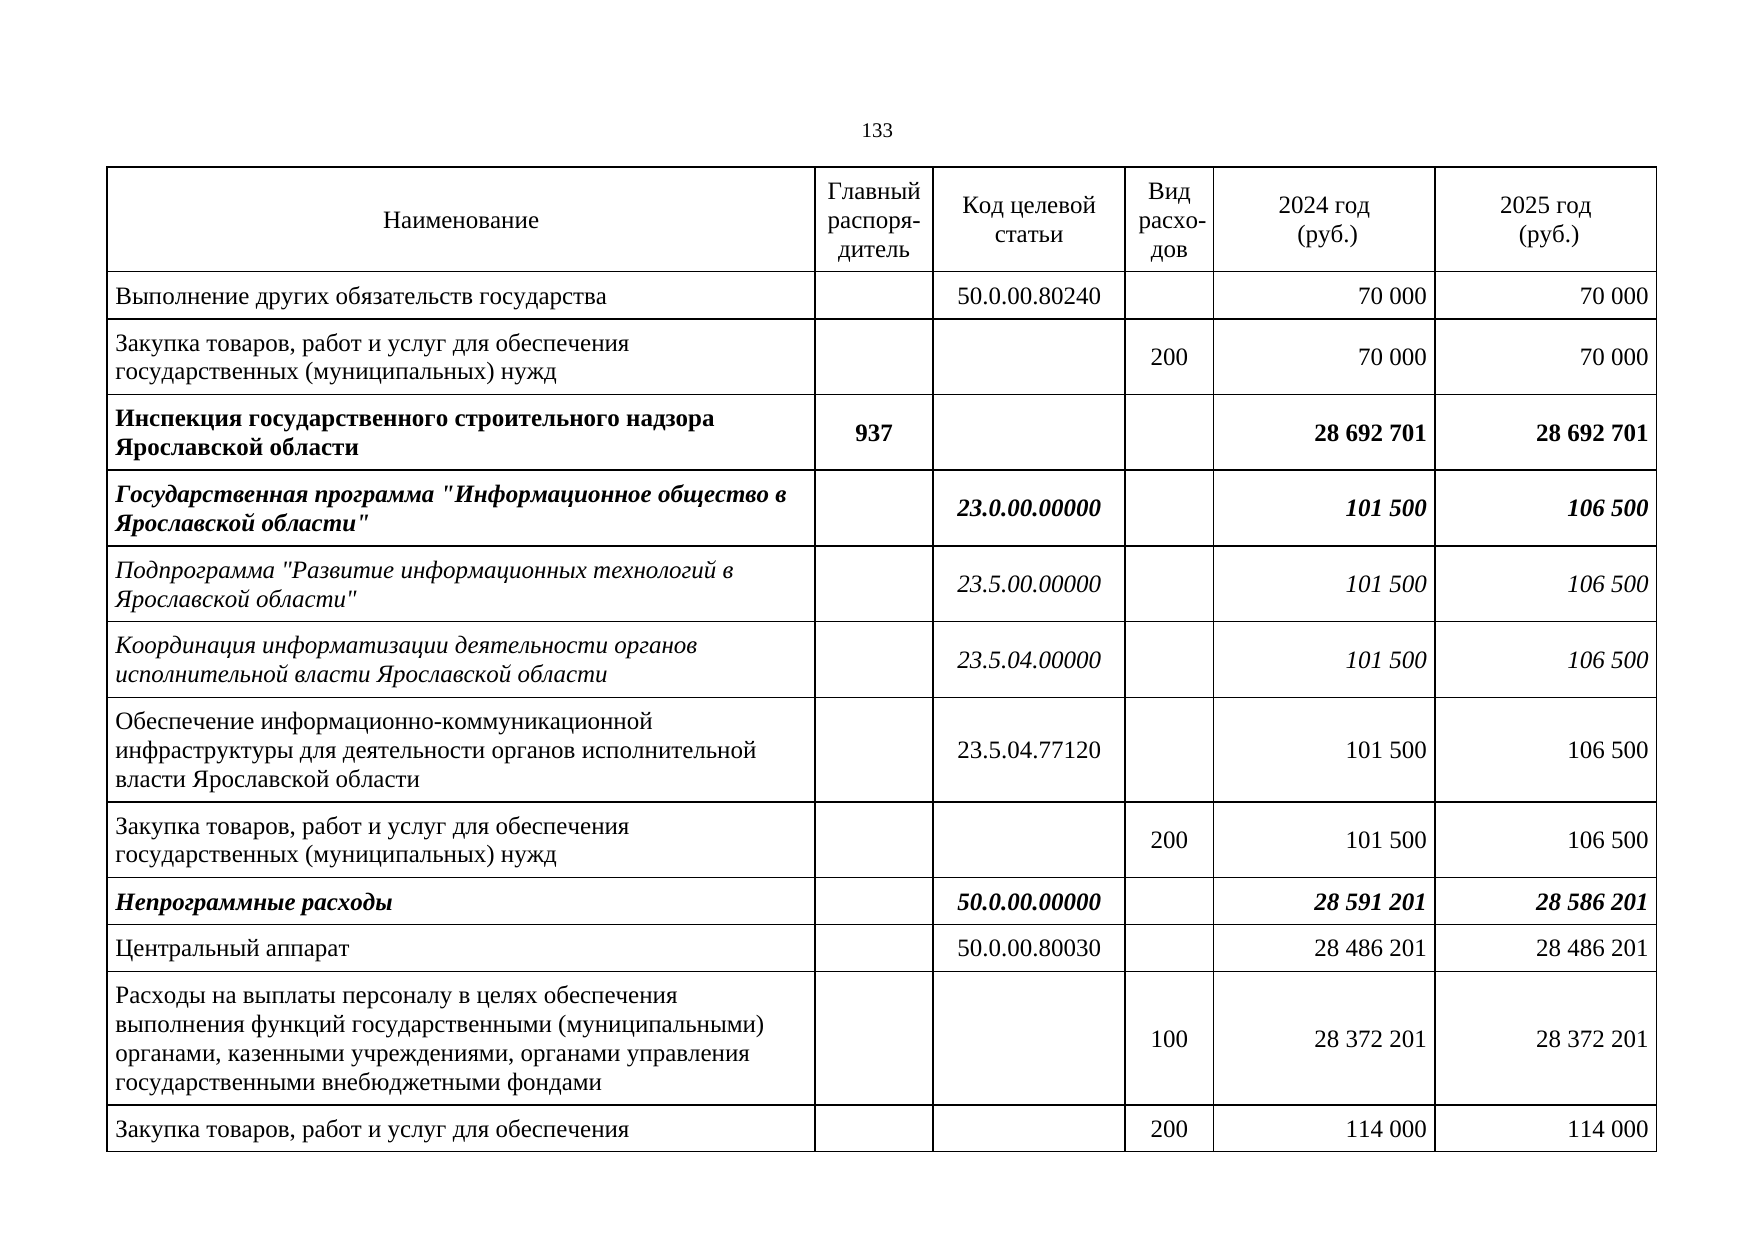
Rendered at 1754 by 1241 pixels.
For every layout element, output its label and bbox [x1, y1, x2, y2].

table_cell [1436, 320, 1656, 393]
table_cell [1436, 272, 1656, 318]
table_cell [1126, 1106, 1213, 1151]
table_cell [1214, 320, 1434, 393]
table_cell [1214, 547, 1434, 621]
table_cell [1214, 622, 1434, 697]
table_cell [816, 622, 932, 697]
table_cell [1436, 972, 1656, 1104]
table_header [108, 168, 814, 271]
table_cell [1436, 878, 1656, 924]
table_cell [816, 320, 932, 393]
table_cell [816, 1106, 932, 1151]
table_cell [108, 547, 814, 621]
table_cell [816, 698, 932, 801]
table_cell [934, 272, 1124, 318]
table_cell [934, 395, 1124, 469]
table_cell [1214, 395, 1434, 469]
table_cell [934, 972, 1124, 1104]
table_header [816, 168, 932, 271]
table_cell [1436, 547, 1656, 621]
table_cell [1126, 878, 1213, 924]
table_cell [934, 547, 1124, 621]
table_header [1126, 168, 1213, 271]
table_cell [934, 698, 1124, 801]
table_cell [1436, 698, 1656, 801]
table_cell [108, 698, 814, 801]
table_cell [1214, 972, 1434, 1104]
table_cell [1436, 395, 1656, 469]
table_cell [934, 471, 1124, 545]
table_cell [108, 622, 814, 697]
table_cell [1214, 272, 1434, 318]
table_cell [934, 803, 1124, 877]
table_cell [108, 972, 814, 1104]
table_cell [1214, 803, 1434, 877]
table_header [1214, 168, 1434, 271]
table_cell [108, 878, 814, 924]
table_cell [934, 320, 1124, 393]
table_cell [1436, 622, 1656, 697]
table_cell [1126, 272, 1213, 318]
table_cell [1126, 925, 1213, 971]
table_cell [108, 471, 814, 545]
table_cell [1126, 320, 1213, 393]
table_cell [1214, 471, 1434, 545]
table_header [934, 168, 1124, 271]
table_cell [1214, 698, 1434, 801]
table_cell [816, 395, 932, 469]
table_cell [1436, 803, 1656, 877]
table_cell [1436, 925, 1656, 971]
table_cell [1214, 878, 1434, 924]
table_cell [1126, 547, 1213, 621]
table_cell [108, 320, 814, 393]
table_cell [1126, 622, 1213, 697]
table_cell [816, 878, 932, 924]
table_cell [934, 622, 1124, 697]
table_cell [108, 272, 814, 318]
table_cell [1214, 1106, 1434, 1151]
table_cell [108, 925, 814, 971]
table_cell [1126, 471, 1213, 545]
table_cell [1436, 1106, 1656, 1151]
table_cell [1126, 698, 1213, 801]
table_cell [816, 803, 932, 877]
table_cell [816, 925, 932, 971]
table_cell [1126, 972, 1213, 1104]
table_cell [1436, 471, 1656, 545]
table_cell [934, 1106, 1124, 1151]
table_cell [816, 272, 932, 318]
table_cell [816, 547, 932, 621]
table_header [1436, 168, 1656, 271]
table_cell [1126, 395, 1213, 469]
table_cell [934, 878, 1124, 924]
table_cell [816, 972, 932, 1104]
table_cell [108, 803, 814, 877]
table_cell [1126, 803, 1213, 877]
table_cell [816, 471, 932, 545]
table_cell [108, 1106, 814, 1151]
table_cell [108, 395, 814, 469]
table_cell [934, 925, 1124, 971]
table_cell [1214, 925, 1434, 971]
